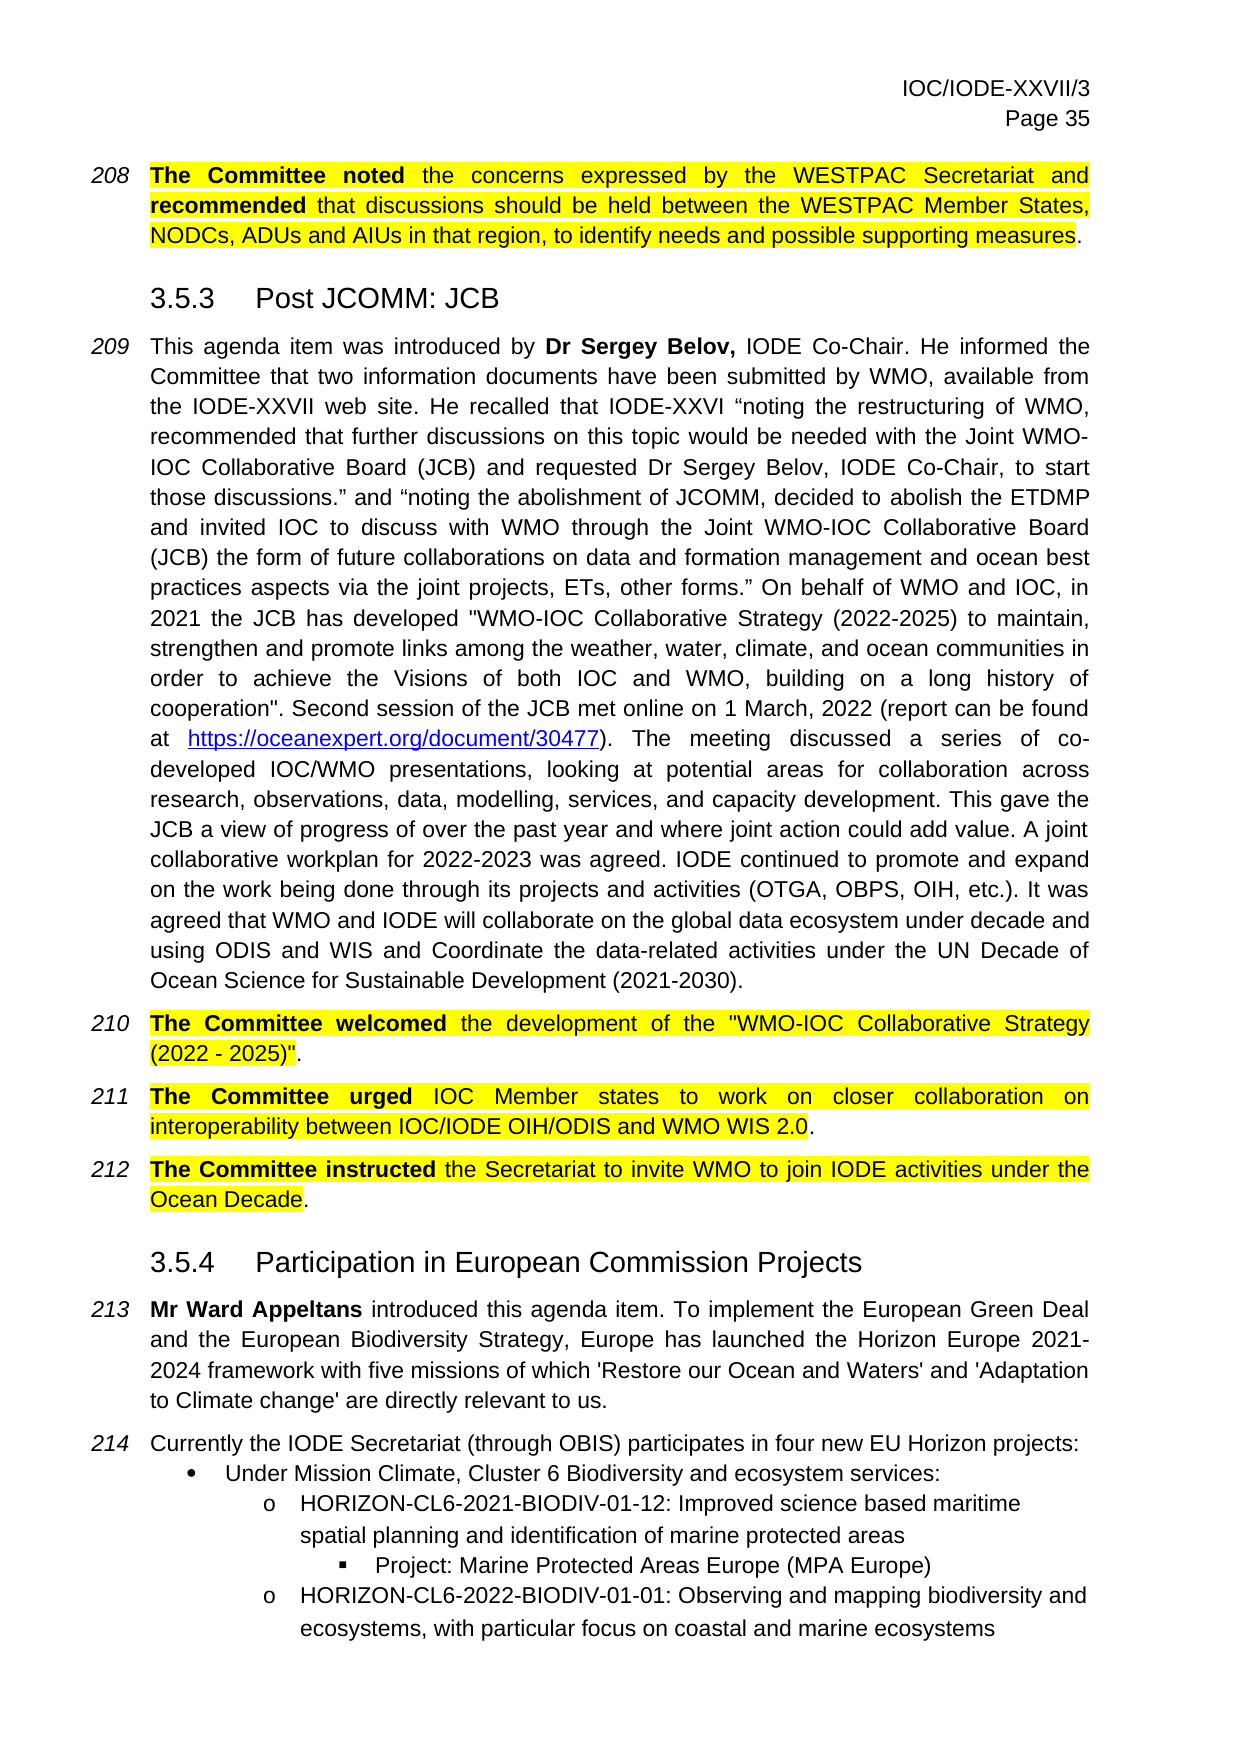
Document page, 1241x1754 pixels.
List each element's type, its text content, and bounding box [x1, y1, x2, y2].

text The Committee urged IOC Member states to work on closer collaboration on interoperability between IOC/IODE OIH/ODIS and WMO WIS 2.0. [91, 1083, 1090, 1139]
text Mr Ward Appeltans introduced this agenda item. To implement the European Green Deal and the European Biodiversity Strategy, Europe has launched the Horizon Europe 2021-2024 framework with five missions of which 'Restore our Ocean and Waters' and 'Adaptation to Climate change' are directly relevant to us. [91, 1296, 1090, 1413]
list HORIZON-CL6-2022-BIODIV-01-01: Observing and mapping biodiversity and ecosystems, with particular focus on coastal and marine ecosystems [262, 1582, 1090, 1641]
list Project: Marine Protected Areas Europe (MPA Europe) [337, 1552, 1090, 1579]
text The Committee instructed the Secretariat to invite WMO to join IODE activities under the Ocean Decade. [91, 1156, 1090, 1212]
text Currently the IODE Secretariat (through OBIS) participates in four new EU Horizon projects: [91, 1429, 1090, 1456]
text This agenda item was introduced by Dr Sergey Belov, IODE Co-Chair. He informed the Committee that two information documents have been submitted by WMO, available from the IODE-XXVII web site. He recalled that IODE-XXVI “noting the restructuring of WMO, recommended that further discussions on this topic would be needed with the Joint WMO-IOC Collaborative Board (JCB) and requested Dr Sergey Belov, IODE Co-Chair, to start those discussions.” and “noting the abolishment of JCOMM, decided to abolish the ETDMP and invited IOC to discuss with WMO through the Joint WMO-IOC Collaborative Board (JCB) the form of future collaborations on data and formation management and ocean best practices aspects via the joint projects, ETs, other forms.” On behalf of WMO and IOC, in 2021 the JCB has developed "WMO-IOC Collaborative Strategy (2022-2025) to maintain, strengthen and promote links among the weather, water, climate, and ocean communities in order to achieve the Visions of both IOC and WMO, building on a long history of cooperation". Second session of the JCB met online on 1 March, 2022 (report can be found at https://oceanexpert.org/document/30477). The meeting discussed a series of co-developed IOC/WMO presentations, looking at potential areas for collaboration across research, observations, data, modelling, services, and capacity development. This gave the JCB a view of progress of over the past year and where joint action could add value. A joint collaborative workplan for 2022-2023 was agreed. IODE continued to promote and expand on the work being done through its projects and activities (OTGA, OBPS, OIH, etc.). It was agreed that WMO and IODE will collaborate on the global data ecosystem under decade and using ODIS and WIS and Coordinate the data-related activities under the UN Decade of Ocean Science for Sustainable Development (2021-2030). [91, 333, 1090, 993]
list HORIZON-CL6-2021-BIODIV-01-12: Improved science based maritime spatial planning and identification of marine protected areas [262, 1490, 1090, 1548]
list Under Mission Climate, Cluster 6 Biodiversity and ecosystem services: [187, 1460, 1090, 1486]
text The Committee noted the concerns expressed by the WESTPAC Secretariat and recommended that discussions should be held between the WESTPAC Member States, NODCs, ADUs and AIUs in that region, to identify needs and possible supporting measures. [91, 162, 1090, 248]
subtitle 3.5.4 Participation in European Commission Projects [150, 1245, 1090, 1279]
subtitle 3.5.3 Post JCOMM: JCB [150, 282, 1090, 315]
text The Committee welcomed the development of the "WMO-IOC Collaborative Strategy (2022 - 2025)". [91, 1010, 1090, 1066]
